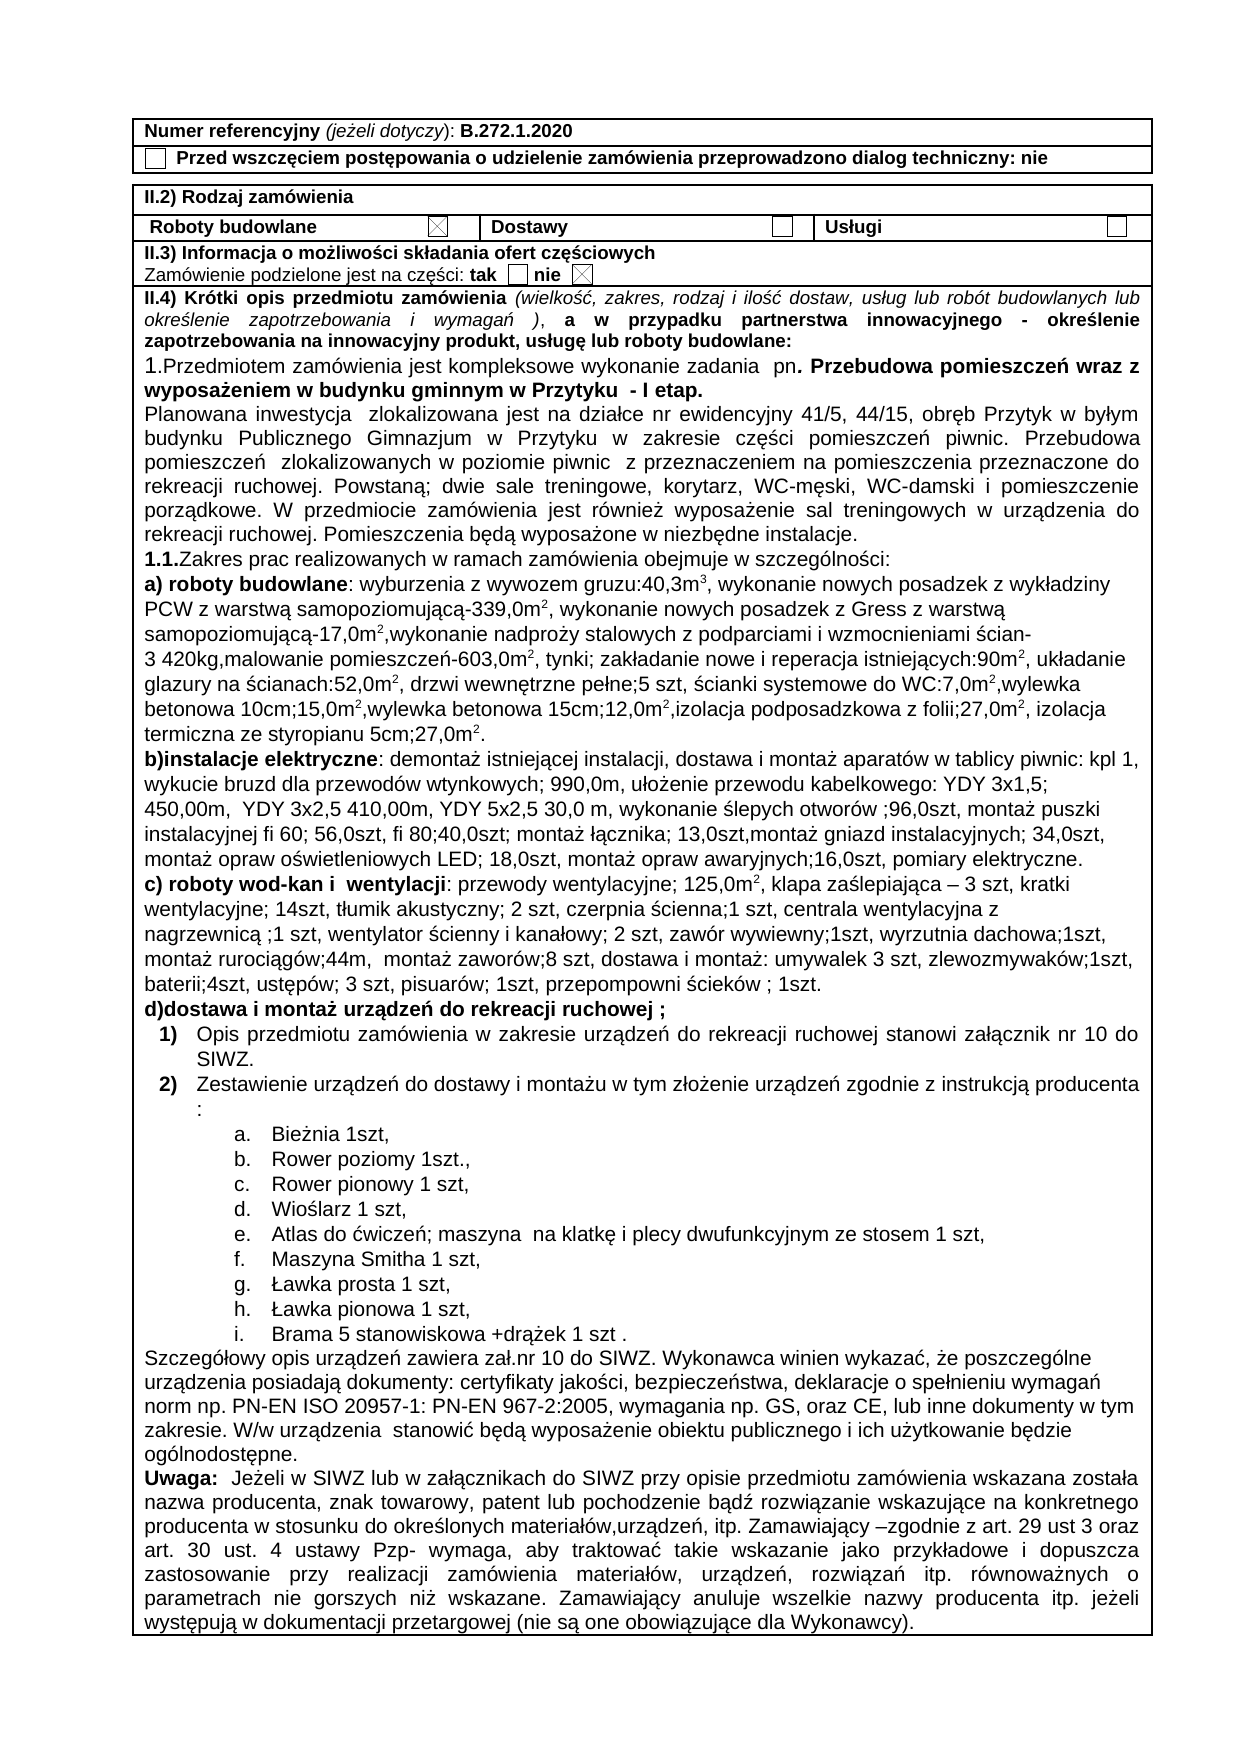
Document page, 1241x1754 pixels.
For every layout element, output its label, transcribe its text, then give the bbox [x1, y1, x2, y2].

table_cell Usługi [815, 216, 1151, 240]
table_cell Dostawy [481, 216, 813, 240]
table_cell Przed wszczęciem postępowania o udzielenie zamówienia przeprowadzono dialog techniczny: nie [134, 147, 1151, 172]
table_cell Numer referencyjny (jeżeli dotyczy): B.272.1.2020 [134, 120, 1151, 145]
table_cell II.3) Informacja o możliwości składania ofert częściowych Zamówienie podzielone jest na części: tak nie [134, 242, 1151, 285]
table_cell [134, 287, 1151, 1633]
table_header II.2) Rodzaj zamówienia [134, 186, 1151, 213]
table_cell Roboty budowlane [134, 216, 479, 240]
